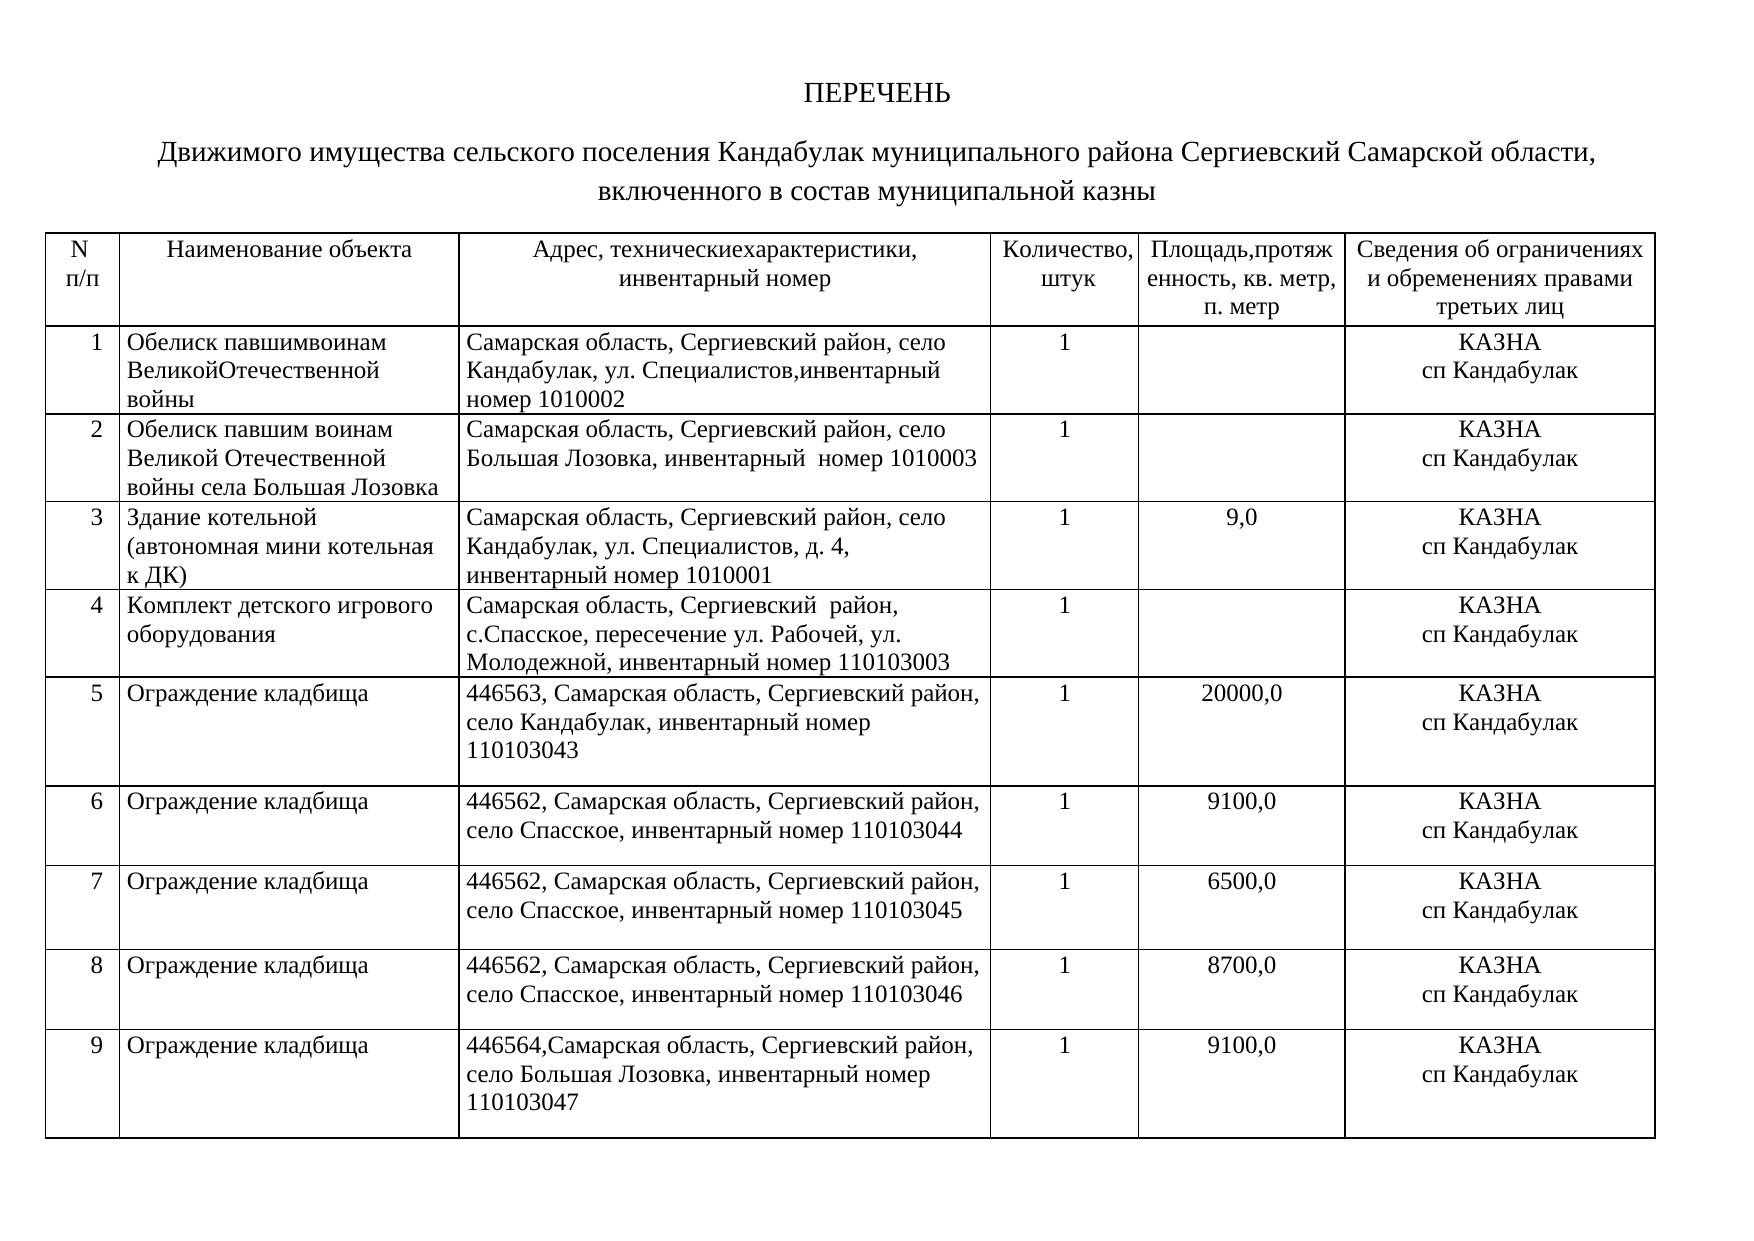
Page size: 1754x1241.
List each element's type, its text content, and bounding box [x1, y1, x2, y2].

table_cell 1 [991, 590, 1138, 676]
table_cell КАЗНА сп Кандабулак [1346, 590, 1654, 676]
table_cell Ограждение кладбища [120, 866, 458, 948]
table_cell КАЗНА сп Кандабулак [1346, 787, 1654, 865]
table_cell КАЗНА сп Кандабулак [1346, 415, 1654, 501]
table_cell КАЗНА сп Кандабулак [1346, 1030, 1654, 1137]
table_cell [46, 950, 119, 1028]
table_cell [46, 1030, 119, 1137]
table_cell 1 [991, 787, 1138, 865]
table_cell [46, 787, 119, 865]
table_cell [1139, 415, 1344, 501]
table_header Наименование объекта [120, 234, 458, 325]
table_header N п/п [46, 234, 119, 325]
table_cell 1 [991, 502, 1138, 588]
table_header Сведения об ограничениях и обременениях правами третьих лиц [1346, 234, 1654, 325]
table_cell 1 [991, 1030, 1138, 1137]
table_cell 1 [991, 866, 1138, 948]
table_cell 9100,0 [1139, 1030, 1344, 1137]
table_cell 1 [991, 327, 1138, 413]
table_cell [46, 502, 119, 588]
table_cell Обелиск павшим воинам Великой Отечественной войны села Большая Лозовка [120, 415, 458, 501]
table_cell 9100,0 [1139, 787, 1344, 865]
table_cell 8700,0 [1139, 950, 1344, 1028]
table_cell Здание котельной (автономная мини котельная к ДК) [120, 502, 458, 588]
table_cell Ограждение кладбища [120, 678, 458, 785]
table_cell 446562, Самарская область, Сергиевский район, село Спасское, инвентарный номер 110103046 [460, 950, 990, 1028]
table_cell КАЗНА сп Кандабулак [1346, 678, 1654, 785]
table_cell [46, 590, 119, 676]
table_header Площадь,протяженность, кв. метр, п. метр [1139, 234, 1344, 325]
table_cell 20000,0 [1139, 678, 1344, 785]
table_cell КАЗНА сп Кандабулак [1346, 866, 1654, 948]
table_cell 1 [991, 415, 1138, 501]
table_cell 1 [991, 678, 1138, 785]
table_cell 446564,Самарская область, Сергиевский район, село Большая Лозовка, инвентарный номер 110103047 [460, 1030, 990, 1137]
table_cell 1 [991, 950, 1138, 1028]
table_cell [46, 678, 119, 785]
table_cell Обелиск павшимвоинам ВеликойОтечественной войны [120, 327, 458, 413]
text Движимого имущества сельского поселения Кандабулак муниципального района Сергиевский Самарской области, включенного в состав муниципальной казны [75, 134, 1679, 206]
table_cell Ограждение кладбища [120, 787, 458, 865]
table_cell КАЗНА сп Кандабулак [1346, 950, 1654, 1028]
table_cell 446563, Самарская область, Сергиевский район, село Кандабулак, инвентарный номер 110103043 [460, 678, 990, 785]
table_cell 9,0 [1139, 502, 1344, 588]
table_cell КАЗНА сп Кандабулак [1346, 327, 1654, 413]
table_cell [46, 866, 119, 948]
table_cell [46, 327, 119, 413]
table_cell Самарская область, Сергиевский район, с.Спасское, пересечение ул. Рабочей, ул. Молодежной, инвентарный номер 110103003 [460, 590, 990, 676]
table_cell [46, 415, 119, 501]
table_cell КАЗНА сп Кандабулак [1346, 502, 1654, 588]
table_cell Комплект детского игрового оборудования [120, 590, 458, 676]
table_cell Самарская область, Сергиевский район, село Кандабулак, ул. Специалистов, д. 4, инвентарный номер 1010001 [460, 502, 990, 588]
table_cell Самарская область, Сергиевский район, село Большая Лозовка, инвентарный номер 1010003 [460, 415, 990, 501]
table_cell 446562, Самарская область, Сергиевский район, село Спасское, инвентарный номер 110103045 [460, 866, 990, 948]
table_cell [1139, 327, 1344, 413]
table_cell Ограждение кладбища [120, 1030, 458, 1137]
table_header Адрес, техническиехарактеристики, инвентарный номер [460, 234, 990, 325]
table_header Количество,штук [991, 234, 1138, 325]
text ПЕРЕЧЕНЬ [75, 75, 1679, 108]
table_cell Самарская область, Сергиевский район, село Кандабулак, ул. Специалистов,инвентарный номер 1010002 [460, 327, 990, 413]
table_cell Ограждение кладбища [120, 950, 458, 1028]
table_cell 446562, Самарская область, Сергиевский район, село Спасское, инвентарный номер 110103044 [460, 787, 990, 865]
table_cell [1139, 590, 1344, 676]
table_cell 6500,0 [1139, 866, 1344, 948]
